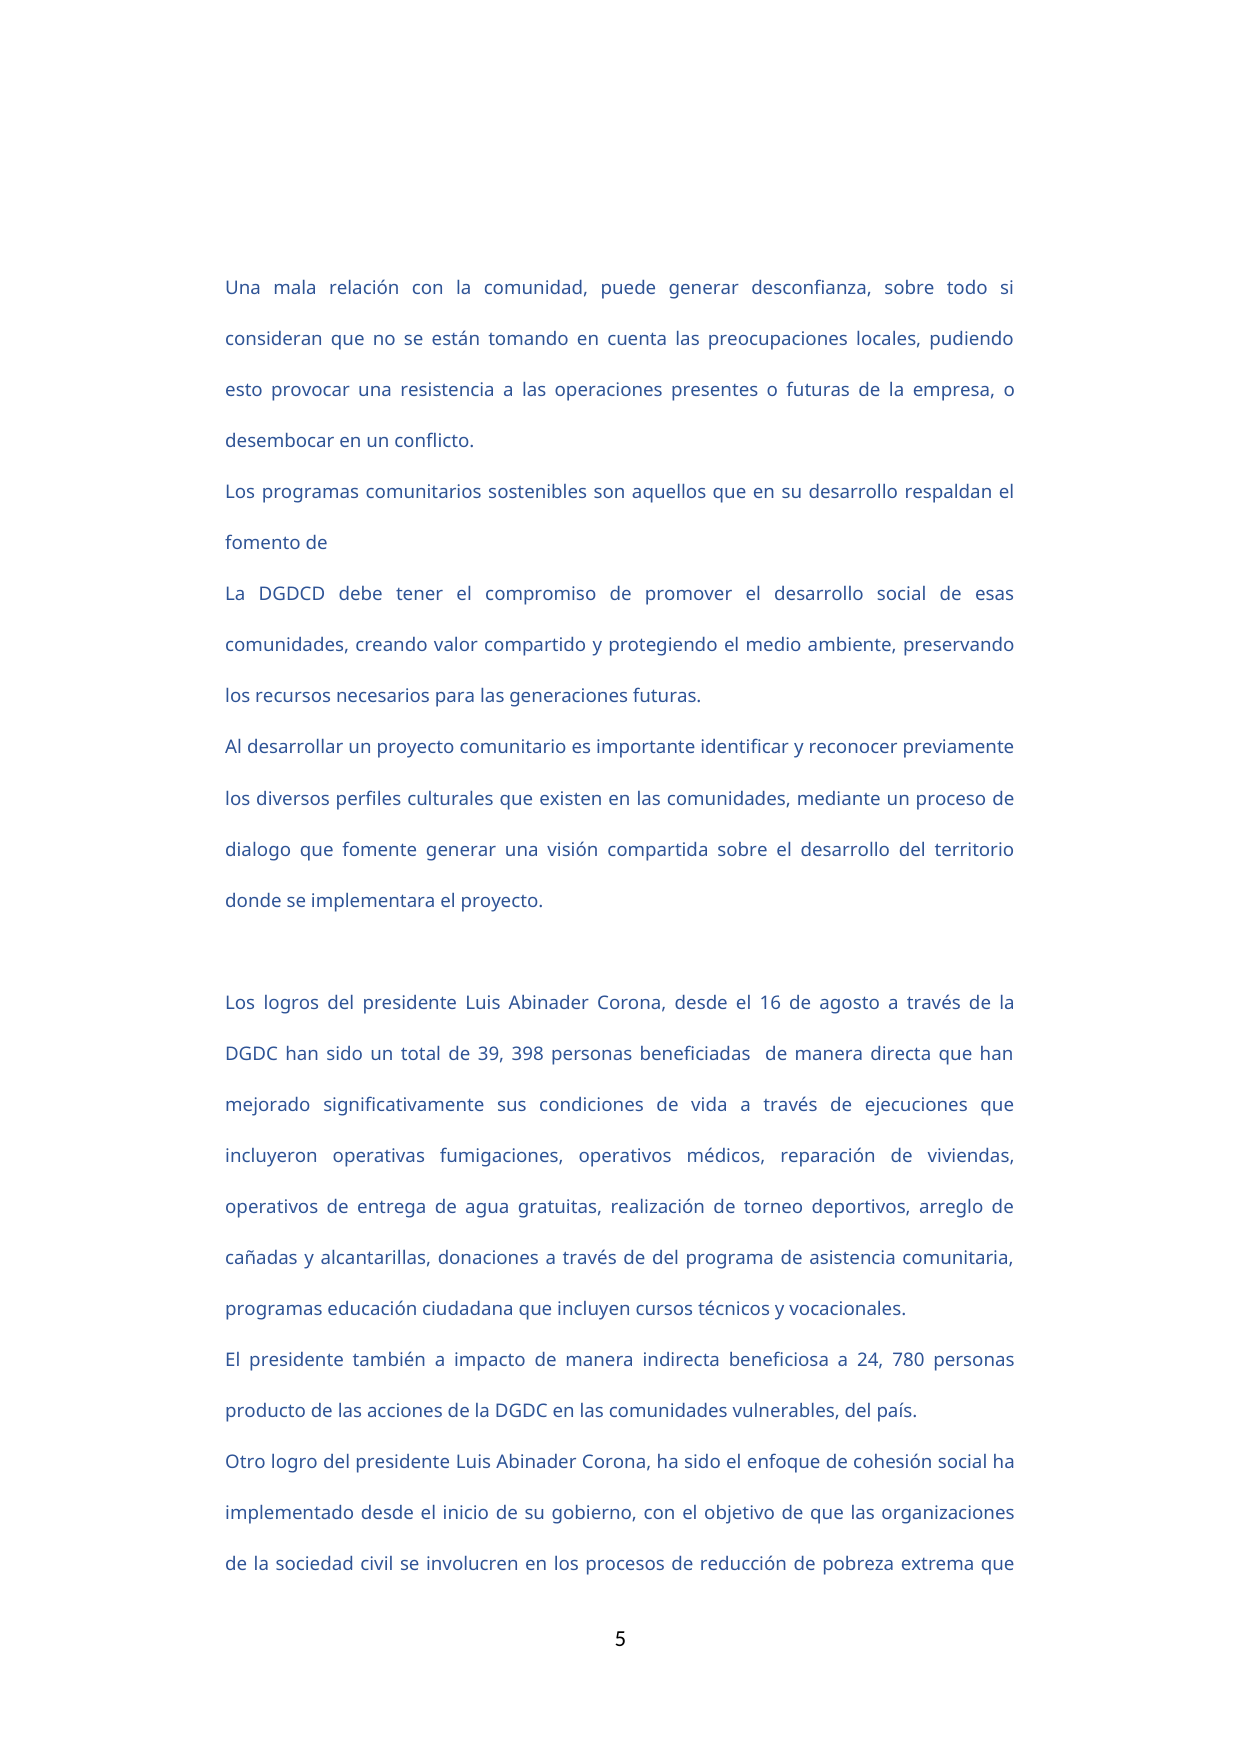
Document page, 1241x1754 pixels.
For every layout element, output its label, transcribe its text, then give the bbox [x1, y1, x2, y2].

text El presidente también a impacto de manera indirecta beneficiosa a 24, 780 personas producto de las acciones de la DGDC en las comunidades vulnerables, del país. [225, 1346, 1015, 1423]
text Una mala relación con la comunidad, puede generar desconfianza, sobre todo si consideran que no se están tomando en cuenta las preocupaciones locales, pudiendo esto provocar una resistencia a las operaciones presentes o futuras de la empresa, o desembocar en un conflicto. [225, 274, 1015, 453]
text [225, 1448, 1015, 1576]
text Al desarrollar un proyecto comunitario es importante identificar y reconocer previamente los diversos perfiles culturales que existen en las comunidades, mediante un proceso de dialogo que fomente generar una visión compartida sobre el desarrollo del territorio donde se implementara el proyecto. [225, 734, 1015, 912]
text La DGDCD debe tener el compromiso de promover el desarrollo social de esas comunidades, creando valor compartido y protegiendo el medio ambiente, preservando los recursos necesarios para las generaciones futuras. [225, 581, 1015, 708]
text Los programas comunitarios sostenibles son aquellos que en su desarrollo respaldan el fomento de [225, 479, 1015, 555]
text Los logros del presidente Luis Abinader Corona, desde el 16 de agosto a través de la DGDC han sido un total de 39, 398 personas beneficiadas de manera directa que han mejorado significativamente sus condiciones de vida a través de ejecuciones que incluyeron operativas fumigaciones, operativos médicos, reparación de viviendas, operativos de entrega de agua gratuitas, realización de torneo deportivos, arreglo de cañadas y alcantarillas, donaciones a través de del programa de asistencia comunitaria, programas educación ciudadana que incluyen cursos técnicos y vocacionales. [225, 989, 1015, 1321]
